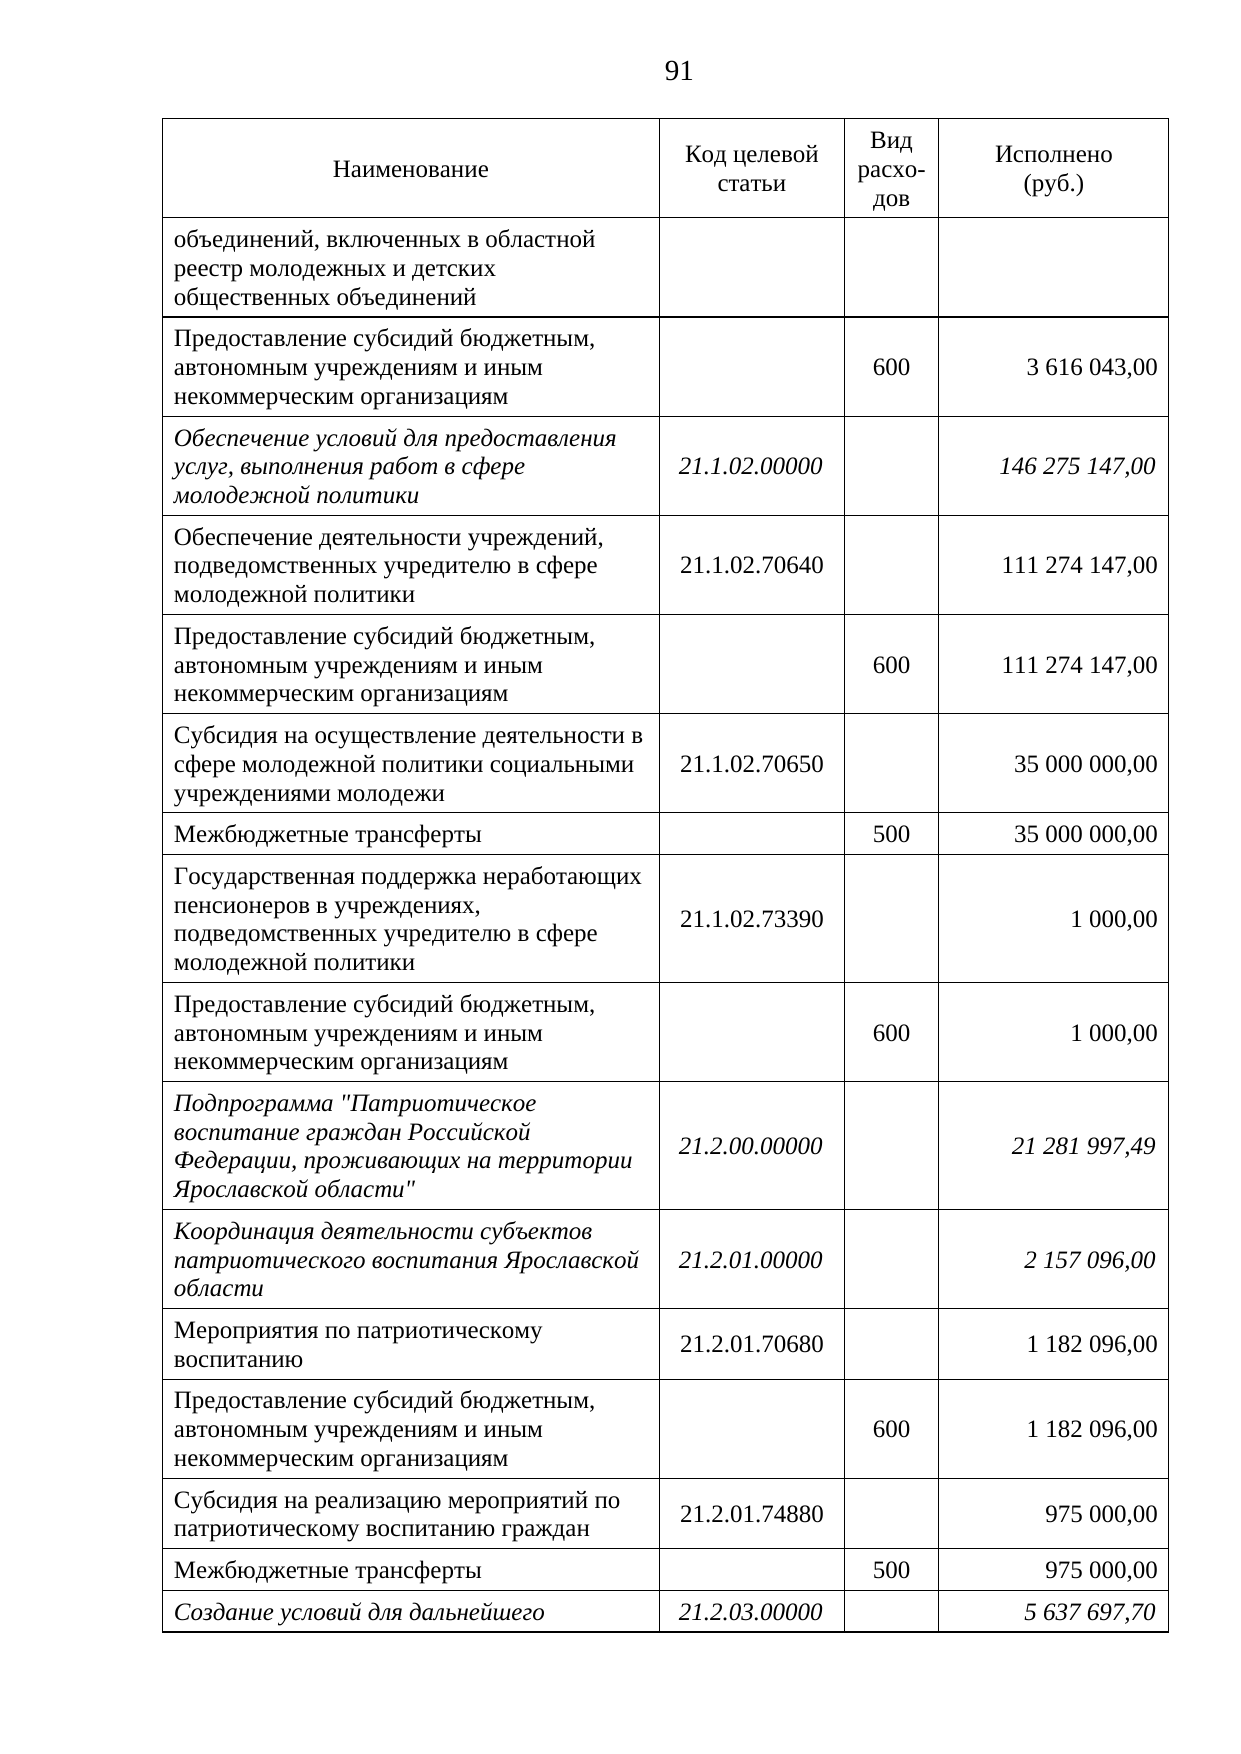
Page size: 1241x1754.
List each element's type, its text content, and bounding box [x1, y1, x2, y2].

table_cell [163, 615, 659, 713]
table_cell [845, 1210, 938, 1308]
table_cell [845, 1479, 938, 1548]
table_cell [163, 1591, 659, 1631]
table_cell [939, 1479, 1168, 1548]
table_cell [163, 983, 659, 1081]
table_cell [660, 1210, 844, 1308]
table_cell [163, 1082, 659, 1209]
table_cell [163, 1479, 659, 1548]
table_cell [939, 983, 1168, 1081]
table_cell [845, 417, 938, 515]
table_header Вид расхо-дов [845, 119, 938, 217]
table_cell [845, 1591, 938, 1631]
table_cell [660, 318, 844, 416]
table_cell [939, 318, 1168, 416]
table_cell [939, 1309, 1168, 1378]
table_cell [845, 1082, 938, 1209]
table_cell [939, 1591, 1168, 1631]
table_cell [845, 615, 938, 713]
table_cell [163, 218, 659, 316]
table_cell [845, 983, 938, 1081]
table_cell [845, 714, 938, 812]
table_header Код целевой статьи [660, 119, 844, 217]
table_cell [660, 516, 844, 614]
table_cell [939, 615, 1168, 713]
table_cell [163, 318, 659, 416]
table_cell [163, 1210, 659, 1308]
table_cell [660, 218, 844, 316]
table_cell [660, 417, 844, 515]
table_header Исполнено (руб.) [939, 119, 1168, 217]
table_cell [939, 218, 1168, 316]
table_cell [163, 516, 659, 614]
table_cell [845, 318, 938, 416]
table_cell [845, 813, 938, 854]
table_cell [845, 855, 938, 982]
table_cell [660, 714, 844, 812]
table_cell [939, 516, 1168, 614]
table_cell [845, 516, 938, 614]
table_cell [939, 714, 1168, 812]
table_header Наименование [163, 119, 659, 217]
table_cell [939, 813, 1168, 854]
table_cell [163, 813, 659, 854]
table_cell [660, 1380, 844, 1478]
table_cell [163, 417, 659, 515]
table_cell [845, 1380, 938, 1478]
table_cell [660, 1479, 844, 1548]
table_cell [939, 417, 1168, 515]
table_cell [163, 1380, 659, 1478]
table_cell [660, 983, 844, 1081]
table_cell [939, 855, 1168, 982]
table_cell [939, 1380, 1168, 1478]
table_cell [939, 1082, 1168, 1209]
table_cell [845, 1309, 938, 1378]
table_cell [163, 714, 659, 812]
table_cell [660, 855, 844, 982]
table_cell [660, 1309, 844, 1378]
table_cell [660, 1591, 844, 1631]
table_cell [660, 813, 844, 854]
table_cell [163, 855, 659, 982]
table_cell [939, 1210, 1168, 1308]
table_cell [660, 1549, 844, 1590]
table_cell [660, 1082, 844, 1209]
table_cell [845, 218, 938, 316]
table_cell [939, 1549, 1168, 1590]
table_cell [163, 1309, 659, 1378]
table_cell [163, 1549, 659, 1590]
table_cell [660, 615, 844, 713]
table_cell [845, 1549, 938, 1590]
